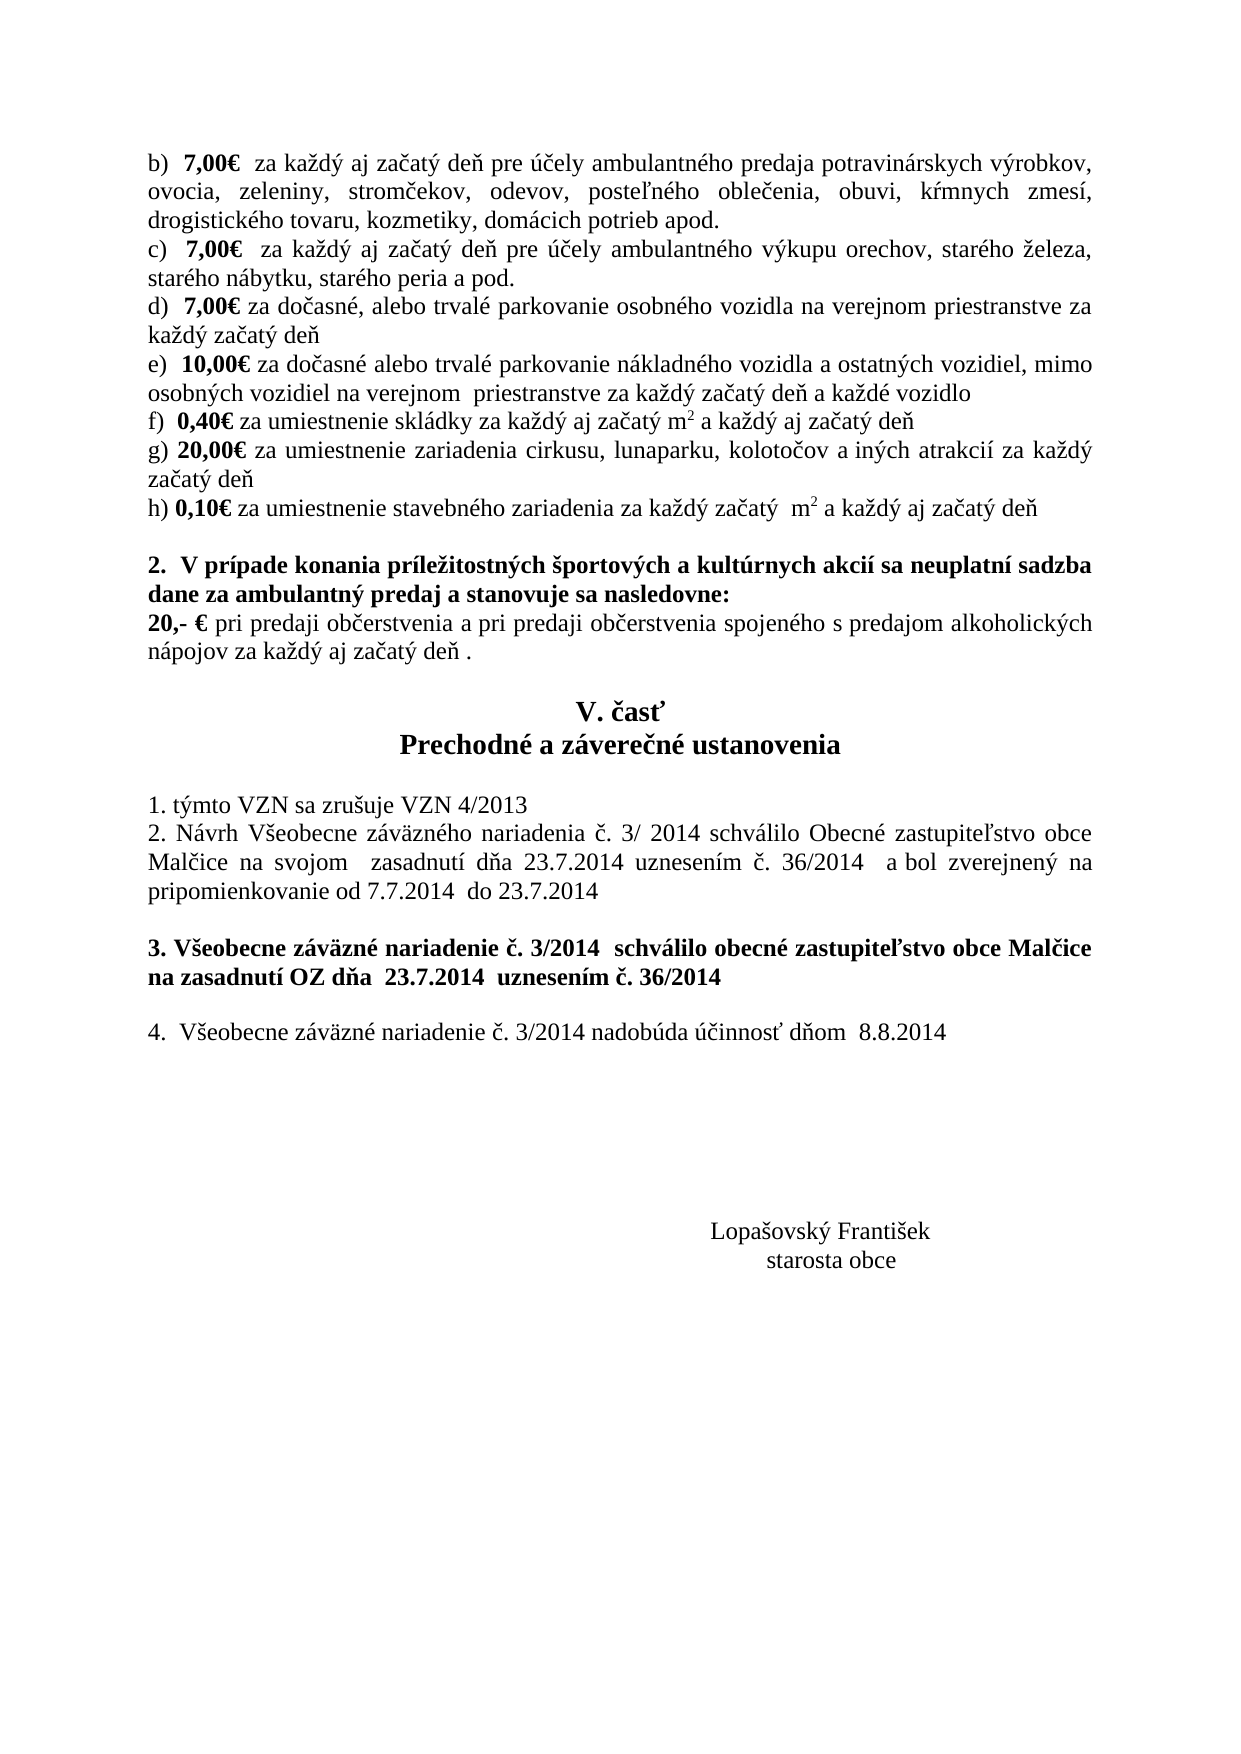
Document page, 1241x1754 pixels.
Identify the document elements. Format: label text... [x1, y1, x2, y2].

text c) 7,00€ za každý aj začatý deň pre účely ambulantného výkupu orechov, starého železa, starého nábytku, starého peria a pod. [148, 234, 1093, 291]
text starosta obce [148, 1245, 1093, 1274]
text h) 0,10€ za umiestnenie stavebného zariadenia za každý začatý m2 a každý aj začatý deň [148, 493, 1093, 521]
text b) 7,00€ za každý aj začatý deň pre účely ambulantného predaja potravinárskych výrobkov, ovocia, zeleniny, stromčekov, odevov, posteľného oblečenia, obuvi, kŕmnych zmesí, drogistického tovaru, kozmetiky, domácich potrieb apod. [148, 148, 1093, 234]
text 3. Všeobecne záväzné nariadenie č. 3/2014 schválilo obecné zastupiteľstvo obce Malčice na zasadnutí OZ dňa 23.7.2014 uznesením č. 36/2014 [148, 933, 1093, 991]
text 2. V prípade konania príležitostných športových a kultúrnych akcií sa neuplatní sadzba dane za ambulantný predaj a stanovuje sa nasledovne: [148, 550, 1093, 608]
text d) 7,00€ za dočasné, alebo trvalé parkovanie osobného vozidla na verejnom priestranstve za každý začatý deň [148, 291, 1093, 349]
text f) 0,40€ za umiestnenie skládky za každý aj začatý m2 a každý aj začatý deň [148, 406, 1093, 435]
text 1. týmto VZN sa zrušuje VZN 4/2013 [148, 790, 1093, 818]
text 20,- € pri predaji občerstvenia a pri predaji občerstvenia spojeného s predajom alkoholických nápojov za každý aj začatý deň . [148, 608, 1093, 665]
text 4. Všeobecne záväzné nariadenie č. 3/2014 nadobúda účinnosť dňom 8.8.2014 [148, 1017, 1093, 1046]
text g) 20,00€ za umiestnenie zariadenia cirkusu, lunaparku, kolotočov a iných atrakcií za každý začatý deň [148, 435, 1093, 493]
text e) 10,00€ za dočasné alebo trvalé parkovanie nákladného vozidla a ostatných vozidiel, mimo osobných vozidiel na verejnom priestranstve za každý začatý deň a každé vozidlo [148, 349, 1093, 406]
text Lopašovský František [148, 1216, 1093, 1245]
text Prechodné a záverečné ustanovenia [148, 727, 1093, 761]
text V. časť [148, 694, 1093, 727]
text 2. Návrh Všeobecne záväzného nariadenia č. 3/ 2014 schválilo Obecné zastupiteľstvo obce Malčice na svojom zasadnutí dňa 23.7.2014 uznesením č. 36/2014 a bol zverejnený na pripomienkovanie od 7.7.2014 do 23.7.2014 [148, 818, 1093, 905]
